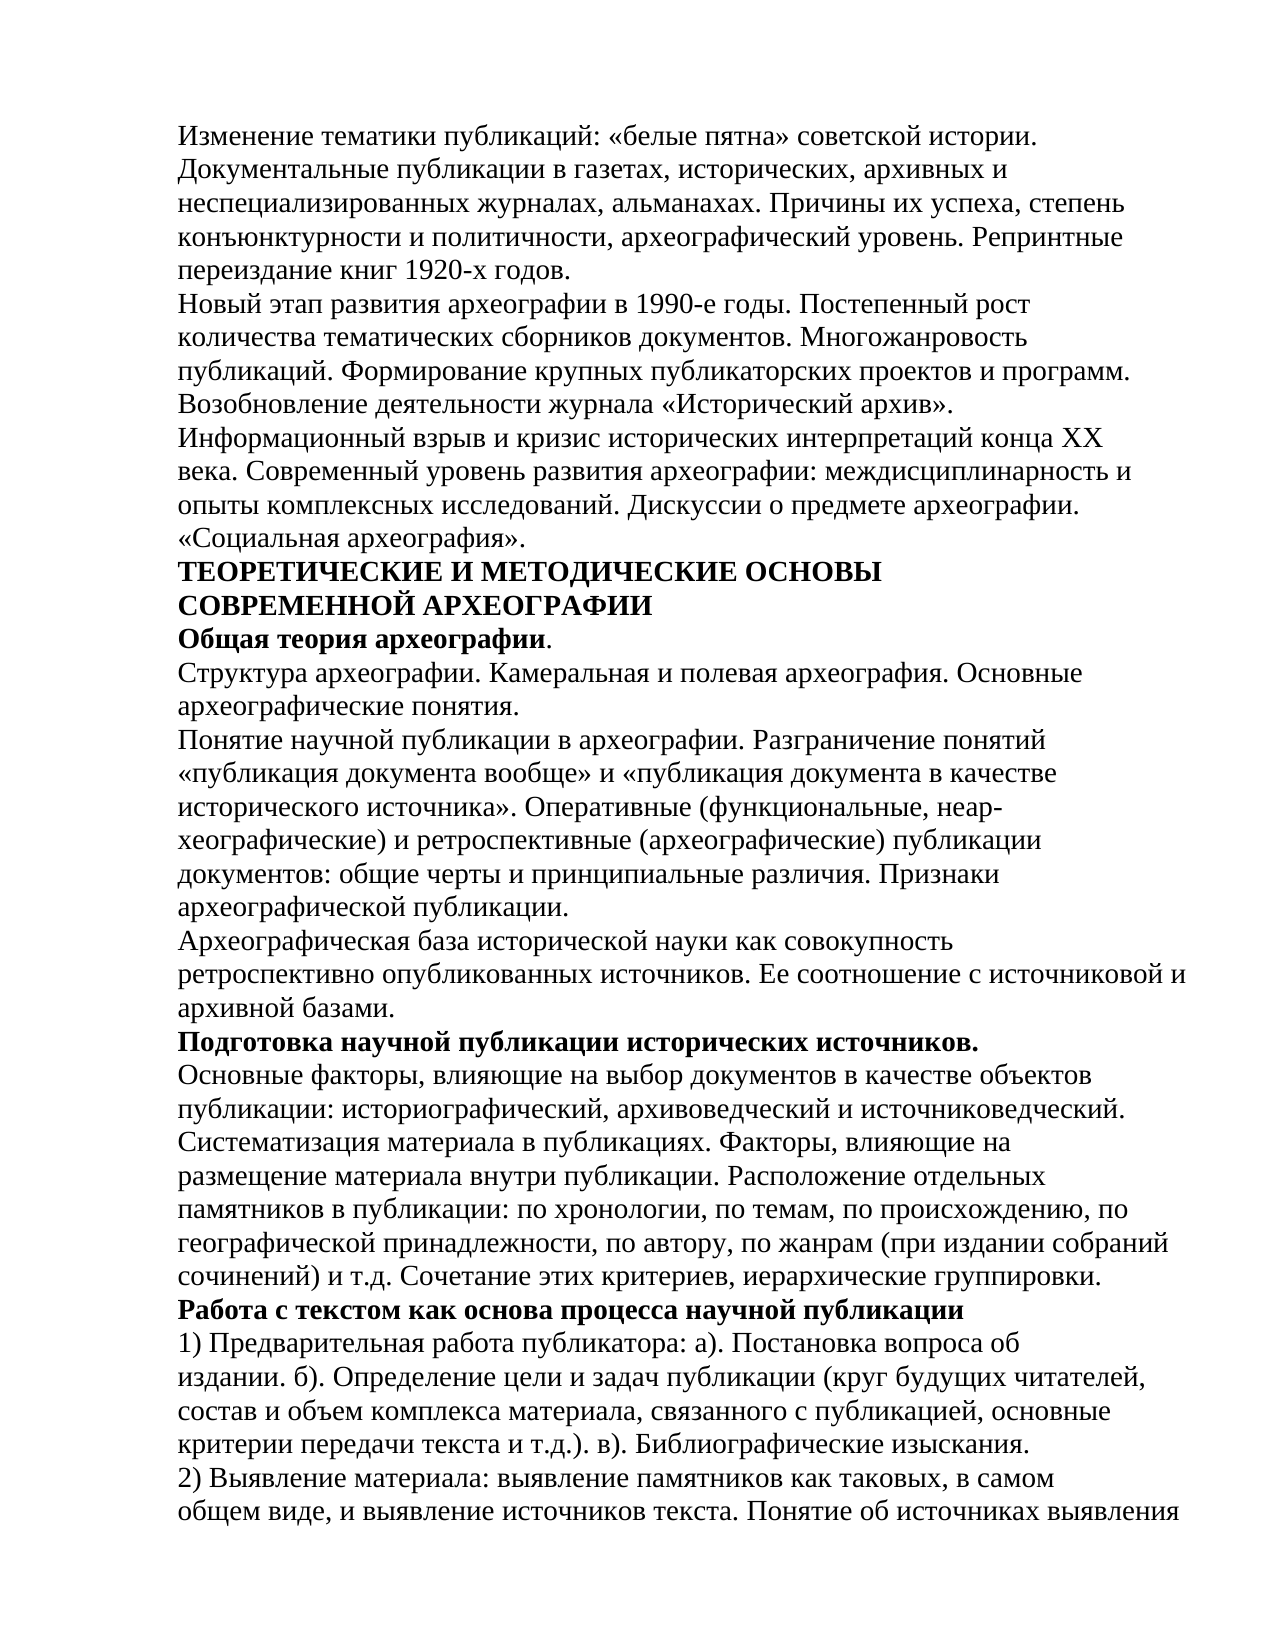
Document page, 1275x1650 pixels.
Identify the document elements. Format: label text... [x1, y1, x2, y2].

text исторического источника». Оперативные (функциональные, неар- [177, 789, 1186, 822]
text критерии передачи текста и т.д.). в). Библиографические изыскания. [177, 1426, 1186, 1460]
text количества тематических сборников документов. Многожанровость [177, 319, 1186, 353]
text Структура археографии. Камеральная и полевая археография. Основные [177, 655, 1186, 688]
text конъюнктурности и политичности, археографический уровень. Репринтные [177, 219, 1186, 252]
text Документальные публикации в газетах, исторических, архивных и [177, 152, 1186, 185]
text памятников в публикации: по хронологии, по темам, по происхождению, по [177, 1191, 1186, 1225]
text ретроспективно опубликованных источников. Ее соотношение с источниковой и [177, 957, 1186, 990]
text переиздание книг 1920-х годов. [177, 252, 1186, 286]
text археографической публикации. [177, 889, 1186, 923]
text документов: общие черты и принципиальные различия. Признаки [177, 856, 1186, 889]
text размещение материала внутри публикации. Расположение отдельных [177, 1158, 1186, 1191]
text Основные факторы, влияющие на выбор документов в качестве объектов [177, 1057, 1186, 1091]
text Археографическая база исторической науки как совокупность [177, 923, 1186, 957]
text географической принадлежности, по автору, по жанрам (при издании собраний [177, 1225, 1186, 1258]
text Новый этап развития археографии в 1990-е годы. Постепенный рост [177, 286, 1186, 319]
text Изменение тематики публикаций: «белые пятна» советской истории. [177, 118, 1186, 152]
text «публикация документа вообще» и «публикация документа в качестве [177, 755, 1186, 789]
text архивной базами. [177, 990, 1186, 1024]
text «Социальная археография». [177, 521, 1186, 554]
text Общая теория археографии. [177, 621, 1186, 655]
text состав и объем комплекса материала, связанного с публикацией, основные [177, 1393, 1186, 1426]
text Систематизация материала в публикациях. Факторы, влияющие на [177, 1124, 1186, 1158]
text Возобновление деятельности журнала «Исторический архив». [177, 386, 1186, 420]
text неспециализированных журналах, альманахах. Причины их успеха, степень [177, 185, 1186, 219]
text Информационный взрыв и кризис исторических интерпретаций конца XX [177, 420, 1186, 453]
text опыты комплексных исследований. Дискуссии о предмете археографии. [177, 487, 1186, 521]
text СОВРЕМЕННОЙ АРХЕОГРАФИИ [177, 588, 1186, 621]
text века. Современный уровень развития археографии: междисциплинарность и [177, 453, 1186, 487]
text общем виде, и выявление источников текста. Понятие об источниках выявления [177, 1493, 1186, 1527]
text хеографические) и ретроспективные (археографические) публикации [177, 822, 1186, 856]
text ТЕОРЕТИЧЕСКИЕ И МЕТОДИЧЕСКИЕ ОСНОВЫ [177, 554, 1186, 588]
text публикаций. Формирование крупных публикаторских проектов и программ. [177, 353, 1186, 386]
text издании. б). Определение цели и задач публикации (круг будущих читателей, [177, 1359, 1186, 1393]
text Подготовка научной публикации исторических источников. [177, 1024, 1186, 1057]
text 1) Предварительная работа публикатора: а). Постановка вопроса об [177, 1326, 1186, 1359]
text Понятие научной публикации в археографии. Разграничение понятий [177, 722, 1186, 755]
text Работа с текстом как основа процесса научной публикации [177, 1292, 1186, 1326]
text сочинений) и т.д. Сочетание этих критериев, иерархические группировки. [177, 1258, 1186, 1292]
text 2) Выявление материала: выявление памятников как таковых, в самом [177, 1460, 1186, 1493]
text публикации: историографический, архивоведческий и источниковедческий. [177, 1091, 1186, 1124]
text археографические понятия. [177, 688, 1186, 722]
